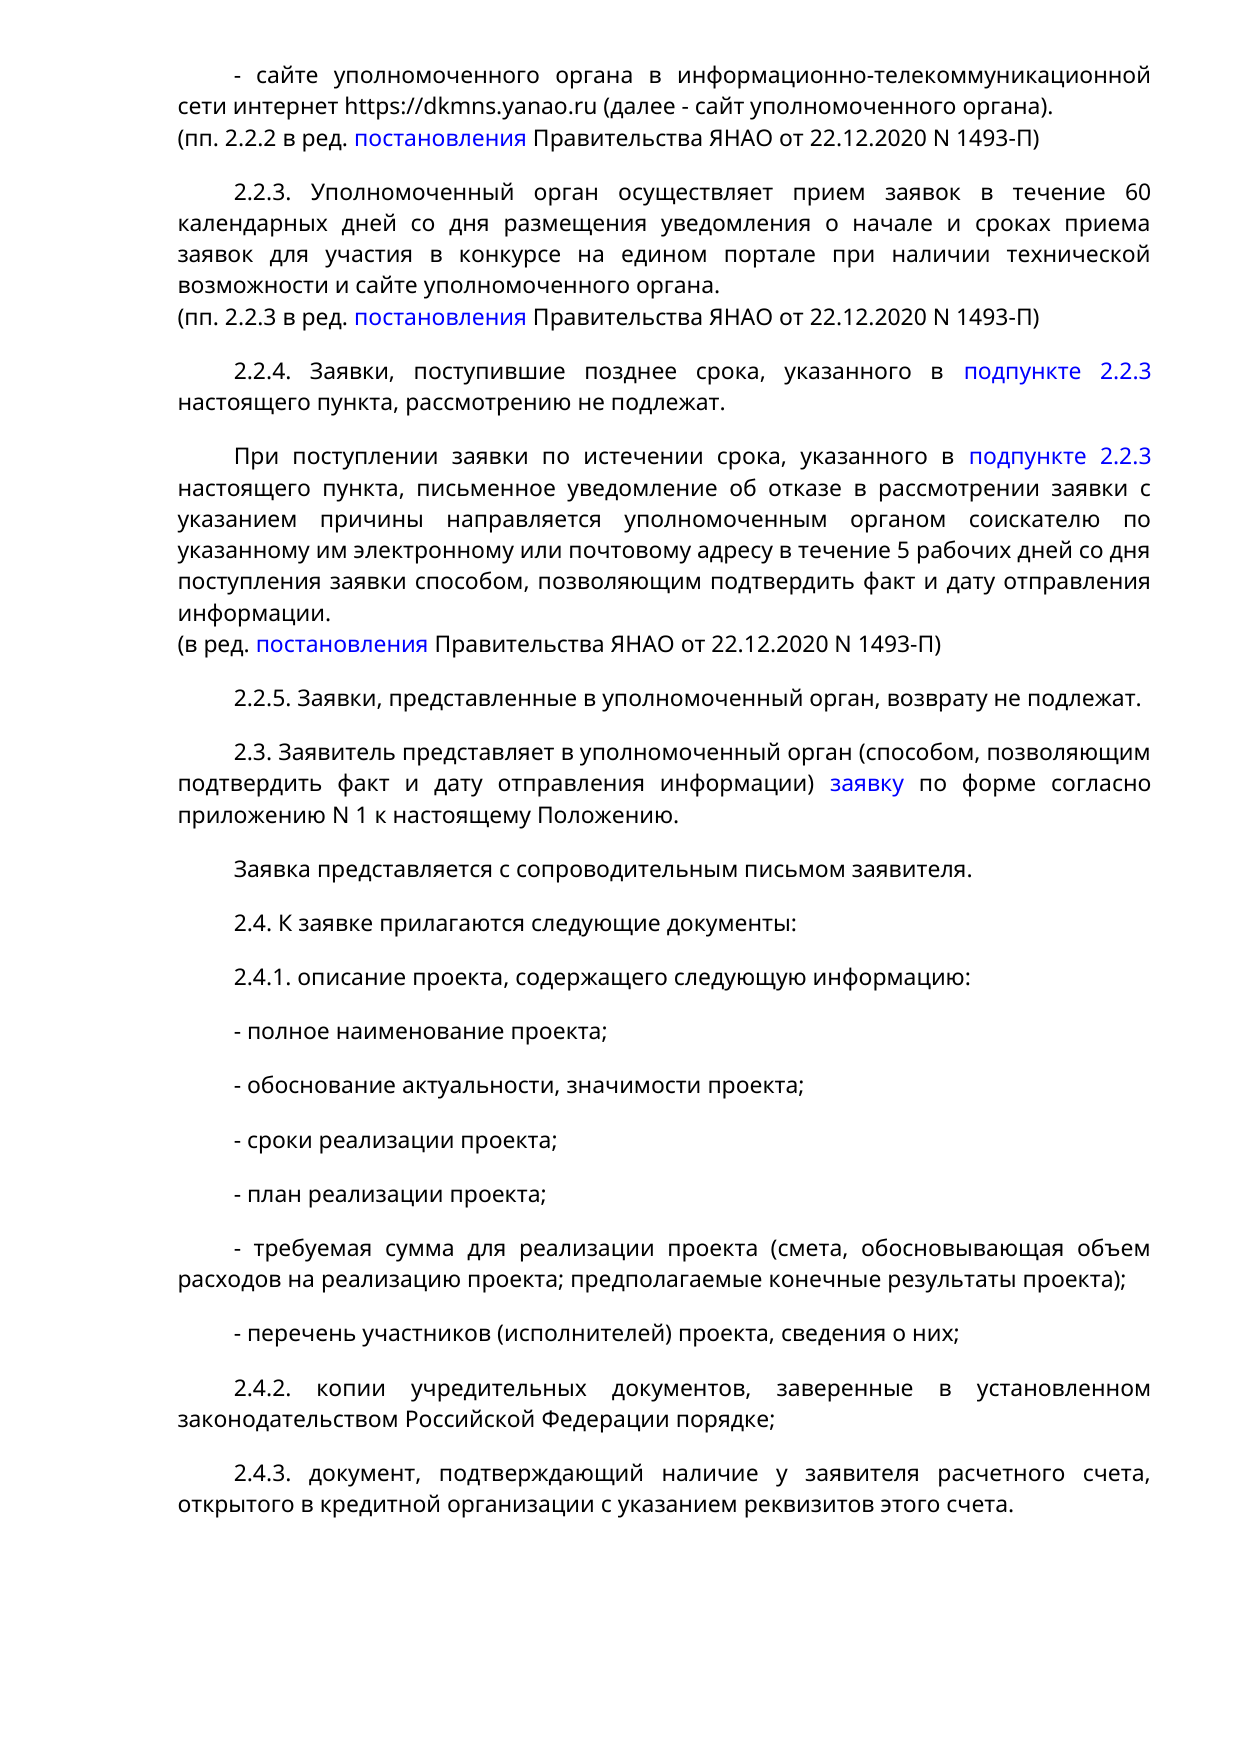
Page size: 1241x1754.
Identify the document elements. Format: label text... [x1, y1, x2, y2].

text 2.4.2. копии учредительных документов, заверенные в установленном законодательством Российской Федерации порядке; [177, 1372, 1152, 1434]
text - обоснование актуальности, значимости проекта; [177, 1069, 1152, 1101]
text - сроки реализации проекта; [177, 1124, 1152, 1155]
text 2.3. Заявитель представляет в уполномоченный орган (способом, позволяющим подтвердить факт и дату отправления информации) заявку по форме согласно приложению N 1 к настоящему Положению. [177, 736, 1152, 830]
text При поступлении заявки по истечении срока, указанного в подпункте 2.2.3 настоящего пункта, письменное уведомление об отказе в рассмотрении заявки с указанием причины направляется уполномоченным органом соискателю по указанному им электронному или почтовому адресу в течение 5 рабочих дней со дня поступления заявки способом, позволяющим подтвердить факт и дату отправления информации. [177, 440, 1152, 628]
text 2.2.5. Заявки, представленные в уполномоченный орган, возврату не подлежат. [177, 682, 1152, 713]
text - план реализации проекта; [177, 1178, 1152, 1209]
text Заявка представляется с сопроводительным письмом заявителя. [177, 853, 1152, 884]
text - перечень участников (исполнителей) проекта, сведения о них; [177, 1317, 1152, 1349]
text 2.2.4. Заявки, поступившие позднее срока, указанного в подпункте 2.2.3 настоящего пункта, рассмотрению не подлежат. [177, 355, 1152, 417]
text (пп. 2.2.2 в ред. постановления Правительства ЯНАО от 22.12.2020 N 1493-П) [177, 122, 1152, 153]
text 2.4.1. описание проекта, содержащего следующую информацию: [177, 961, 1152, 992]
text (в ред. постановления Правительства ЯНАО от 22.12.2020 N 1493-П) [177, 628, 1152, 659]
text - полное наименование проекта; [177, 1015, 1152, 1047]
text 2.2.3. Уполномоченный орган осуществляет прием заявок в течение 60 календарных дней со дня размещения уведомления о начале и сроках приема заявок для участия в конкурсе на едином портале при наличии технической возможности и сайте уполномоченного органа. [177, 176, 1152, 301]
text - требуемая сумма для реализации проекта (смета, обосновывающая объем расходов на реализацию проекта; предполагаемые конечные результаты проекта); [177, 1232, 1152, 1294]
text - сайте уполномоченного органа в информационно-телекоммуникационной сети интернет https://dkmns.yanao.ru (далее - сайт уполномоченного органа). [177, 59, 1152, 122]
text 2.4.3. документ, подтверждающий наличие у заявителя расчетного счета, открытого в кредитной организации с указанием реквизитов этого счета. [177, 1457, 1152, 1519]
text (пп. 2.2.3 в ред. постановления Правительства ЯНАО от 22.12.2020 N 1493-П) [177, 301, 1152, 332]
text 2.4. К заявке прилагаются следующие документы: [177, 907, 1152, 938]
